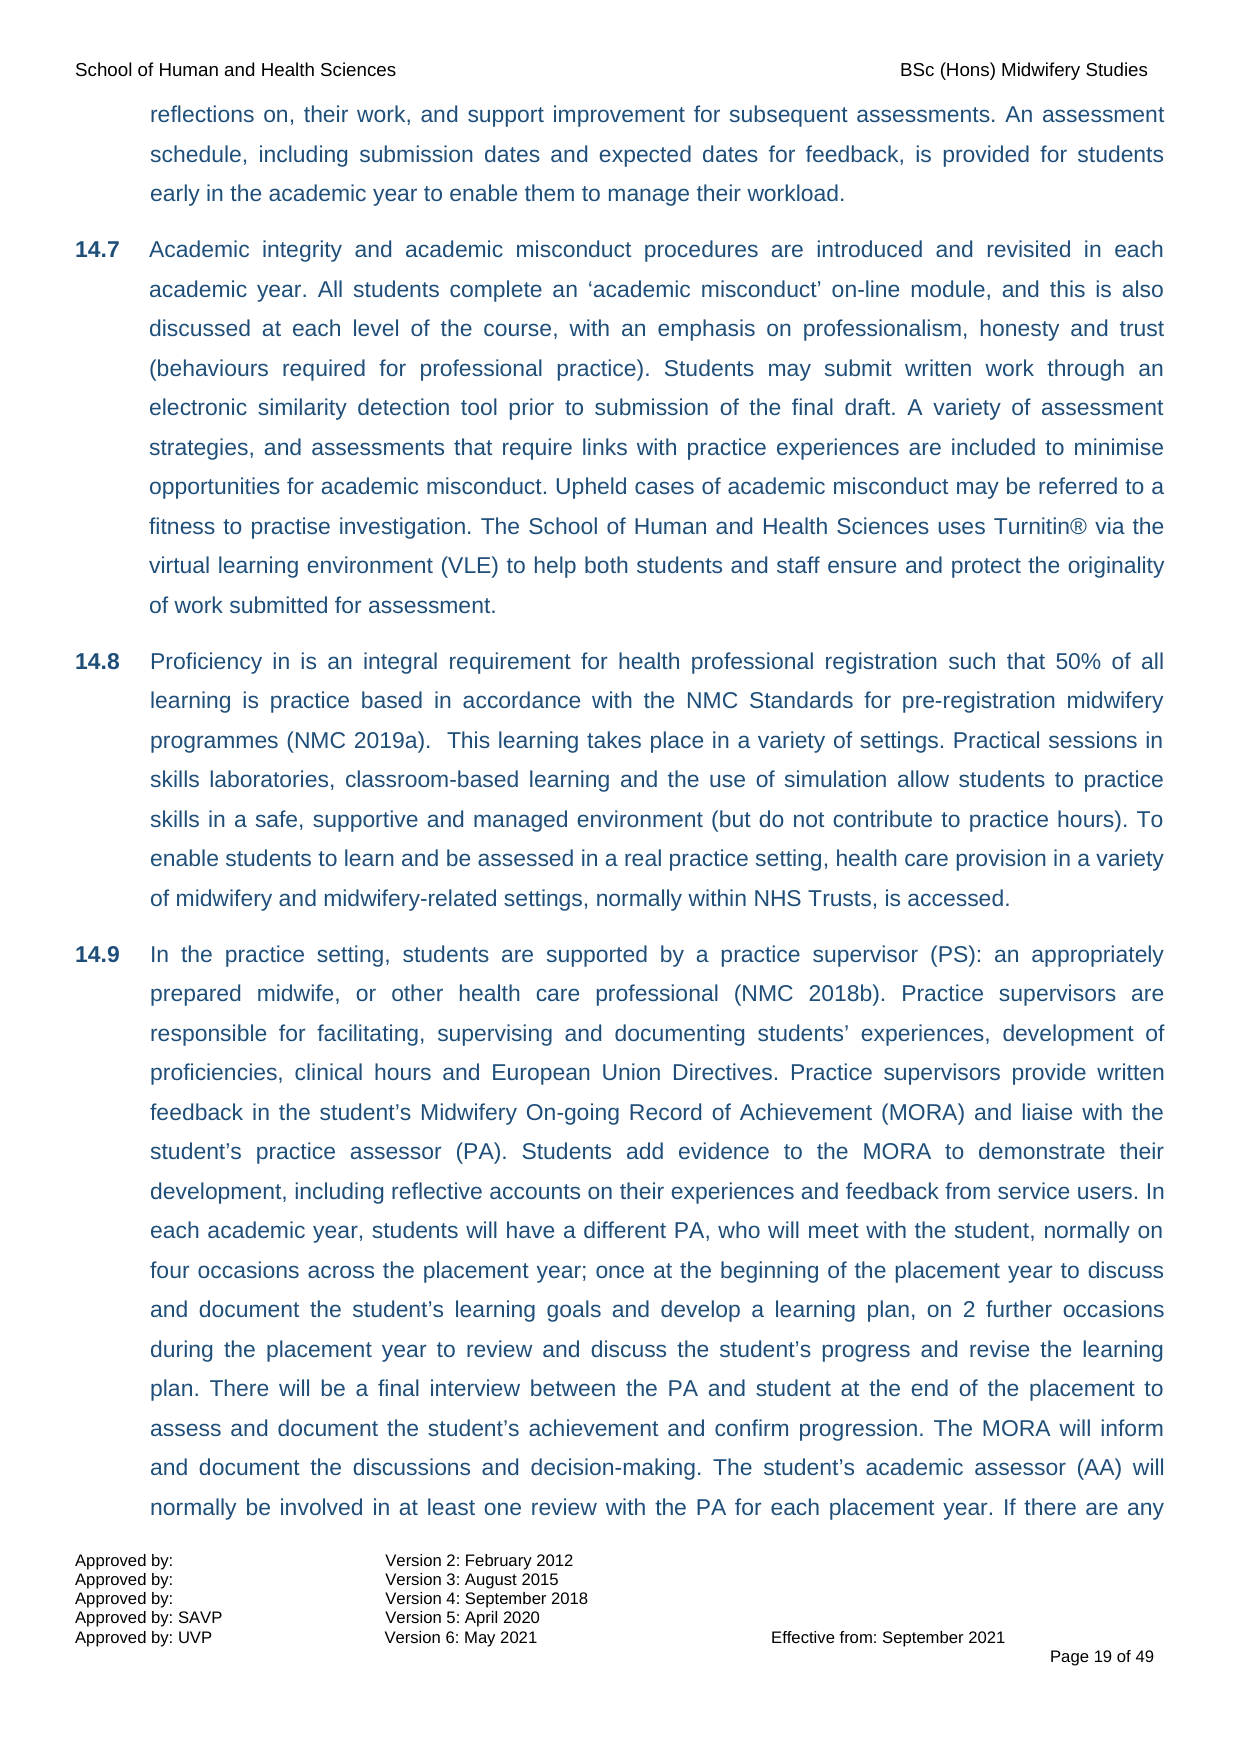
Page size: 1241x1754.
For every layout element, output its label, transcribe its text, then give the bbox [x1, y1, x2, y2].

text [75, 101, 1165, 207]
text 14.7 Academic integrity and academic misconduct procedures are introduced and revisited in each academic year. All students complete an ‘academic misconduct’ on-line module, and this is also discussed at each level of the course, with an emphasis on professionalism, honesty and trust (behaviours required for professional practice). Students may submit written work through an electronic similarity detection tool prior to submission of the final draft. A variety of assessment strategies, and assessments that require links with practice experiences are included to minimise opportunities for academic misconduct. Upheld cases of academic misconduct may be referred to a fitness to practise investigation. The School of Human and Health Sciences uses Turnitin® via the virtual learning environment (VLE) to help both students and staff ensure and protect the originality of work submitted for assessment. [75, 236, 1165, 618]
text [75, 941, 1165, 1520]
text 14.8 Proficiency in is an integral requirement for health professional registration such that 50% of all learning is practice based in accordance with the NMC Standards for pre-registration midwifery programmes (NMC 2019a). This learning takes place in a variety of settings. Practical sessions in skills laboratories, classroom-based learning and the use of simulation allow students to practice skills in a safe, supportive and managed environment (but do not contribute to practice hours). To enable students to learn and be assessed in a real practice setting, health care provision in a variety of midwifery and midwifery-related settings, normally within NHS Trusts, is accessed. [75, 648, 1165, 911]
